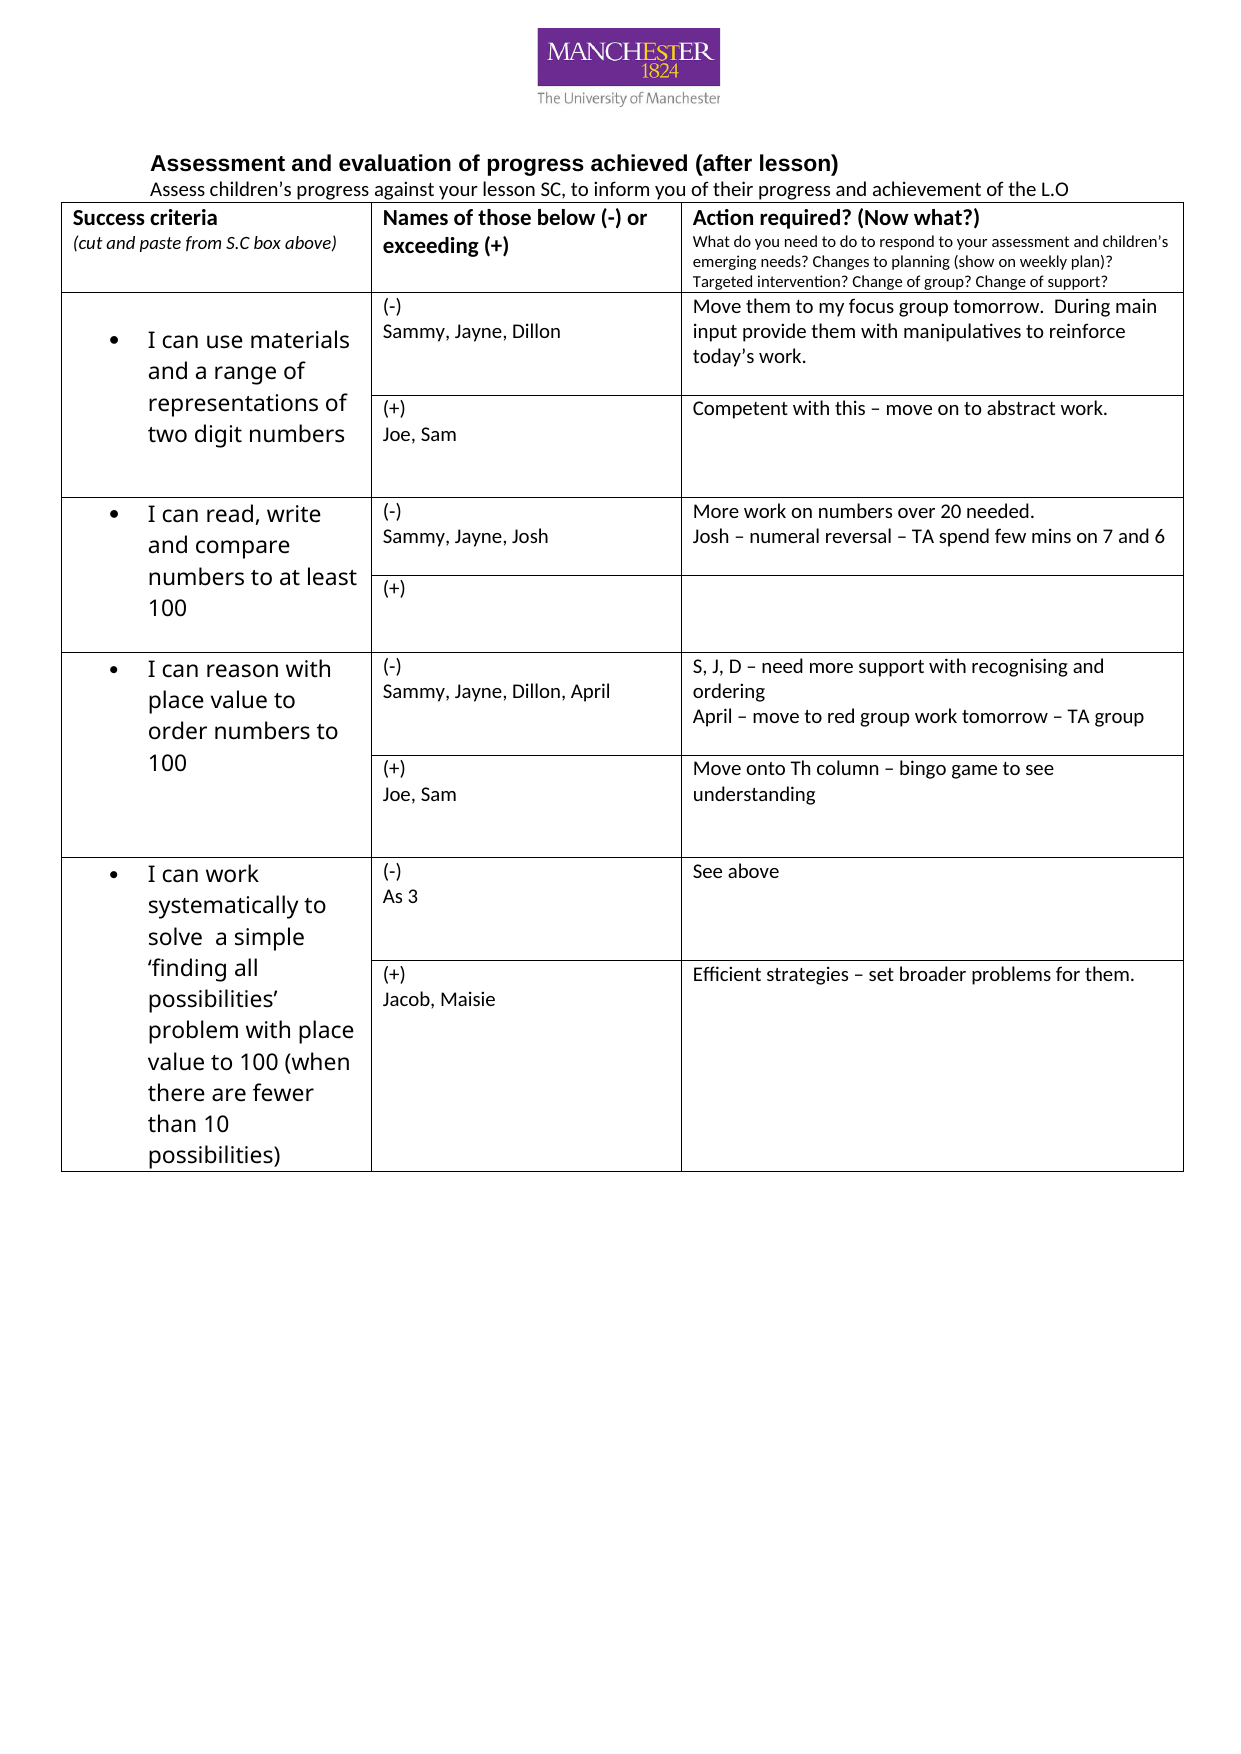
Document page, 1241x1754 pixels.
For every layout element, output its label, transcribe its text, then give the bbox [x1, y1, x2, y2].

table_cell Move onto Th column – bingo game to see understanding [682, 756, 1183, 857]
table_cell (-) As 3 [372, 858, 681, 960]
table_cell Efficient strategies – set broader problems for them. [682, 961, 1183, 1171]
table_cell (+) [372, 576, 681, 652]
table_cell (-) Sammy, Jayne, Dillon, April [372, 653, 681, 754]
table_cell I can reason with place value to order numbers to 100 [62, 653, 371, 857]
table_cell (+) Joe, Sam [372, 756, 681, 857]
table_cell [682, 576, 1183, 652]
table_cell More work on numbers over 20 needed. Josh – numeral reversal – TA spend few mins on 7 and 6 [682, 498, 1183, 574]
table_cell See above [682, 858, 1183, 960]
text Assessment and evaluation of progress achieved (after lesson) [150, 150, 1090, 176]
table_cell (-) Sammy, Jayne, Dillon [372, 293, 681, 394]
table_cell (+) Jacob, Maisie [372, 961, 681, 1171]
table_header Success criteria (cut and paste from S.C box above) [62, 203, 371, 292]
text Assess children’s progress against your lesson SC, to inform you of their progress and achievement of the L.O [150, 176, 1090, 202]
picture [537, 28, 721, 107]
table_cell Competent with this – move on to abstract work. [682, 396, 1183, 497]
table_cell I can work systematically to solve a simple ‘finding all possibilities’ problem with place value to 100 (when there are fewer than 10 possibilities) [62, 858, 371, 1171]
table_cell (-) Sammy, Jayne, Josh [372, 498, 681, 574]
table_cell S, J, D – need more support with recognising and ordering April – move to red group work tomorrow – TA group [682, 653, 1183, 754]
table_header Names of those below (-) or exceeding (+) [372, 203, 681, 292]
table_header Action required? (Now what?) What do you need to do to respond to your assessment and children’s emerging needs? Changes to planning (show on weekly plan)? Targeted intervention? Change of group? Change of support? [682, 203, 1183, 292]
table_cell I can read, write and compare numbers to at least 100 [62, 498, 371, 652]
table_cell I can use materials and a range of representations of two digit numbers [62, 293, 371, 497]
table_cell (+) Joe, Sam [372, 396, 681, 497]
table_cell Move them to my focus group tomorrow. During main input provide them with manipulatives to reinforce today’s work. [682, 293, 1183, 394]
